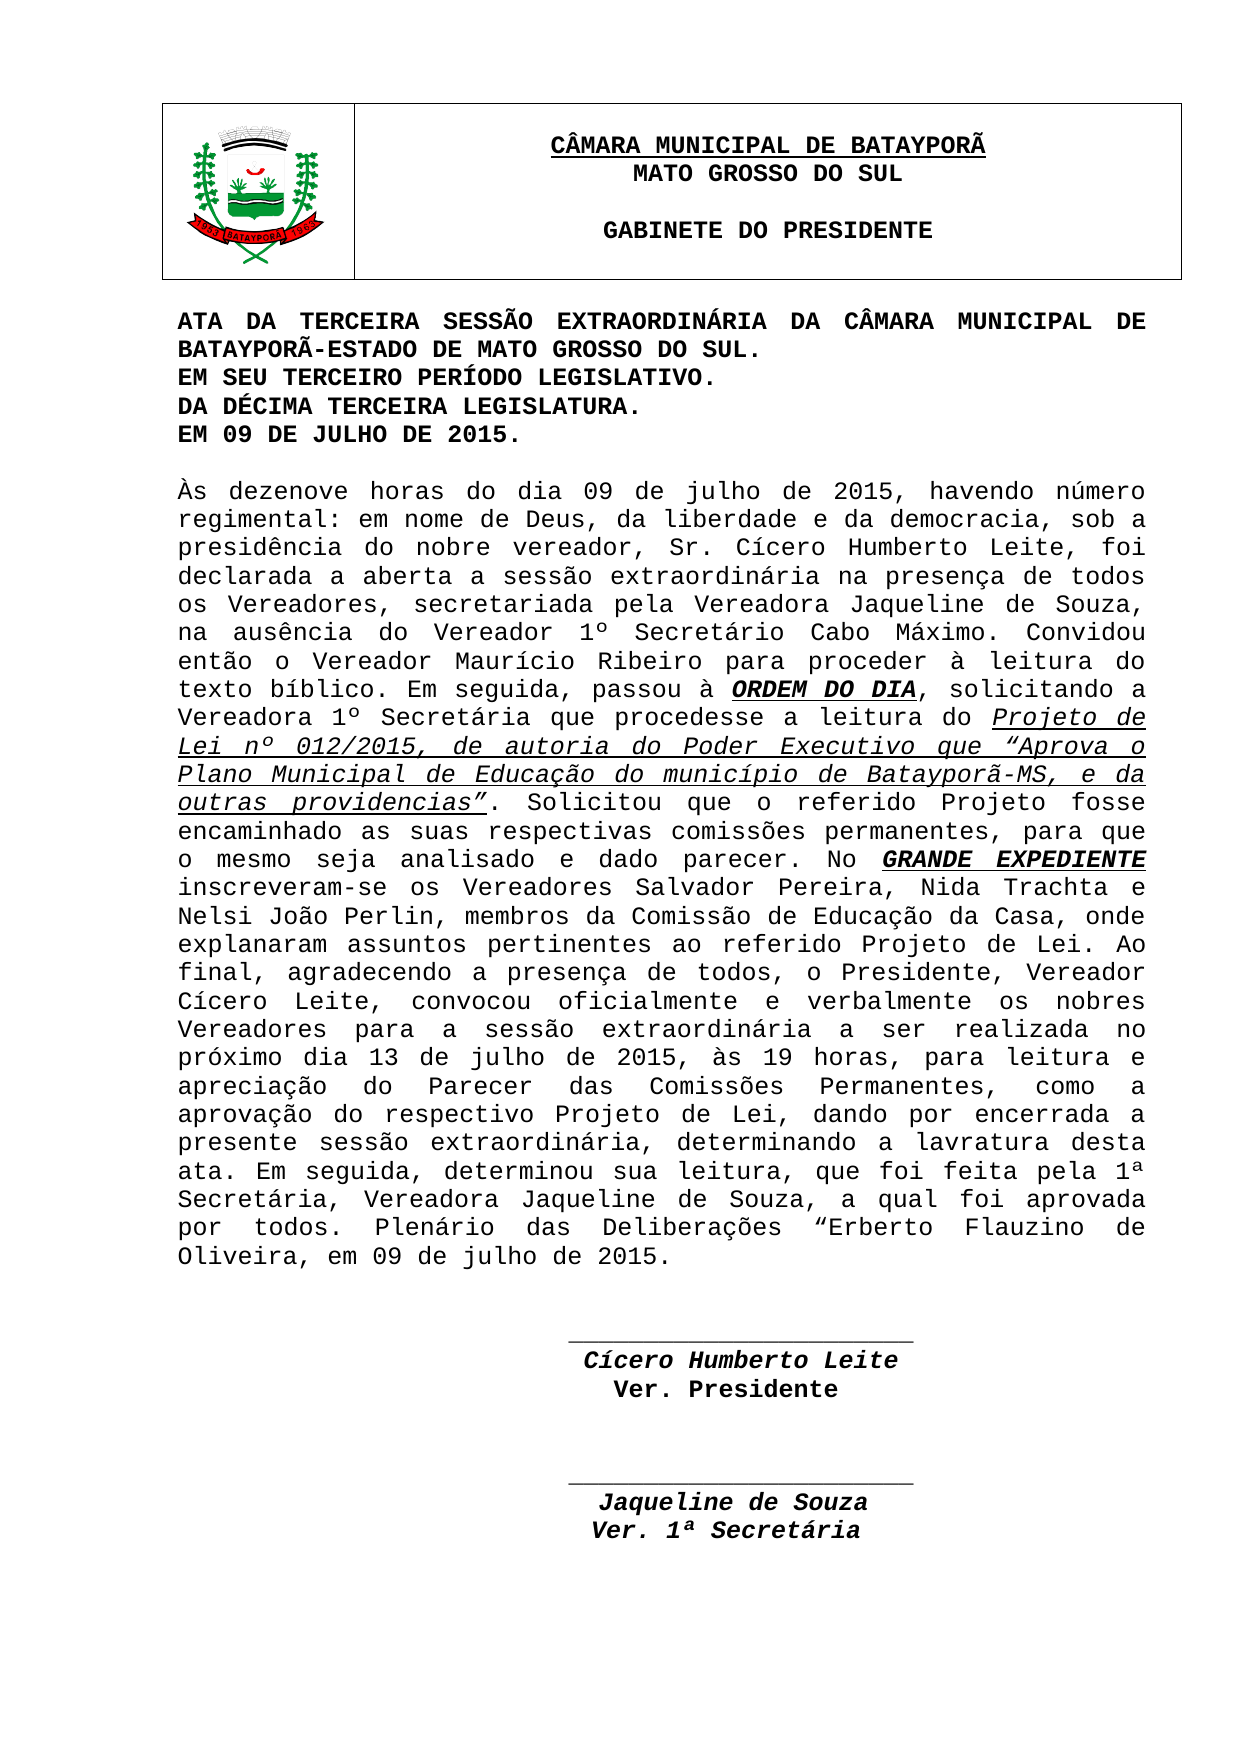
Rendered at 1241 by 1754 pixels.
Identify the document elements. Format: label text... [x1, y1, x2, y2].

text EM SEU TERCEIRO PERÍODO LEGISLATIVO. [177, 365, 1146, 393]
subtitle Cícero Humberto Leite [177, 1348, 1229, 1376]
text Jaqueline de Souza [177, 1490, 1229, 1518]
table_header CÂMARA MUNICIPAL DE BATAYPORÃ MATO GROSSO DO SUL GABINETE DO PRESIDENTE [355, 104, 1181, 279]
text DA DÉCIMA TERCEIRA LEGISLATURA. [177, 393, 1146, 422]
text EM 09 DE JULHO DE 2015. [177, 422, 1229, 450]
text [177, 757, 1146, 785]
text ATA DA TERCEIRA SESSÃO EXTRAORDINÁRIA DA CÂMARA MUNICIPAL DE BATAYPORÃ-ESTADO DE MATO GROSSO DO SUL. [177, 308, 1146, 365]
table_header [163, 104, 354, 279]
text Às dezenove horas do dia 09 de julho de 2015, havendo número regimental: em nome de Deus, da liberdade e da democracia, sob a presidência do nobre vereador, Sr. Cícero Humberto Leite, foi declarada a aberta a sessão extraordinária na presença de todos os Vereadores, secretariada pela Vereadora Jaqueline de Souza, na ausência do Vereador 1º Secretário Cabo Máximo. Convidou então o Vereador Maurício Ribeiro para proceder à leitura do texto bíblico. Em seguida, passou à ORDEM DO DIA, solicitando a Vereadora 1º Secretária que procedesse a leitura do Projeto de Lei nº 012/2015, de autoria do Poder Executivo que “Aprova o Plano Municipal de Educação do município de Batayporã-MS, e da outras providencias”. Solicitou que o referido Projeto fosse encaminhado as suas respectivas comissões permanentes, para que o mesmo seja analisado e dado parecer. No GRANDE EXPEDIENTE inscreveram-se os Vereadores Salvador Pereira, Nida Trachta e Nelsi João Perlin, membros da Comissão de Educação da Casa, onde explanaram assuntos pertinentes ao referido Projeto de Lei. Ao final, agradecendo a presença de todos, o Presidente, Vereador Cícero Leite, convocou oficialmente e verbalmente os nobres Vereadores para a sessão extraordinária a ser realizada no próximo dia 13 de julho de 2015, às 19 horas, para leitura e apreciação do Parecer das Comissões Permanentes, como a aprovação do respectivo Projeto de Lei, dando por encerrada a presente sessão extraordinária, determinando a lavratura desta ata. Em seguida, determinou sua leitura, que foi feita pela 1ª Secretária, Vereadora Jaqueline de Souza, a qual foi aprovada por todos. Plenário das Deliberações “Erberto Flauzino de Oliveira, em 09 de julho de 2015. [177, 786, 1146, 1272]
text _______________________ [252, 1461, 1229, 1490]
text Ver. Presidente [177, 1376, 1229, 1405]
text Ver. 1ª Secretária [177, 1518, 1229, 1546]
text _______________________ [252, 1320, 1229, 1348]
text Às dezenove horas do dia 09 de julho de 2015, havendo número regimental: em nome de Deus, da liberdade e da democracia, sob a presidência do nobre vereador, Sr. Cícero Humberto Leite, foi declarada a aberta a sessão extraordinária na presença de todos os Vereadores, secretariada pela Vereadora Jaqueline de Souza, na ausência do Vereador 1º Secretário Cabo Máximo. Convidou então o Vereador Maurício Ribeiro para proceder à leitura do texto bíblico. Em seguida, passou à ORDEM DO DIA, solicitando a Vereadora 1º Secretária que procedesse a leitura do Projeto de Lei nº 012/2015, de autoria do Poder Executivo que “Aprova o Plano Municipal de Educação do município de Batayporã-MS, e da outras providencias”. Solicitou que o referido Projeto fosse encaminhado as suas respectivas comissões permanentes, para que o mesmo seja analisado e dado parecer. No GRANDE EXPEDIENTE inscreveram-se os Vereadores Salvador Pereira, Nida Trachta e Nelsi João Perlin, membros da Comissão de Educação da Casa, onde explanaram assuntos pertinentes ao referido Projeto de Lei. Ao final, agradecendo a presença de todos, o Presidente, Vereador Cícero Leite, convocou oficialmente e verbalmente os nobres Vereadores para a sessão extraordinária a ser realizada no próximo dia 13 de julho de 2015, às 19 horas, para leitura e apreciação do Parecer das Comissões Permanentes, como a aprovação do respectivo Projeto de Lei, dando por encerrada a presente sessão extraordinária, determinando a lavratura desta ata. Em seguida, determinou sua leitura, que foi feita pela 1ª Secretária, Vereadora Jaqueline de Souza, a qual foi aprovada por todos. Plenário das Deliberações “Erberto Flauzino de Oliveira, em 09 de julho de 2015. [177, 478, 1146, 756]
